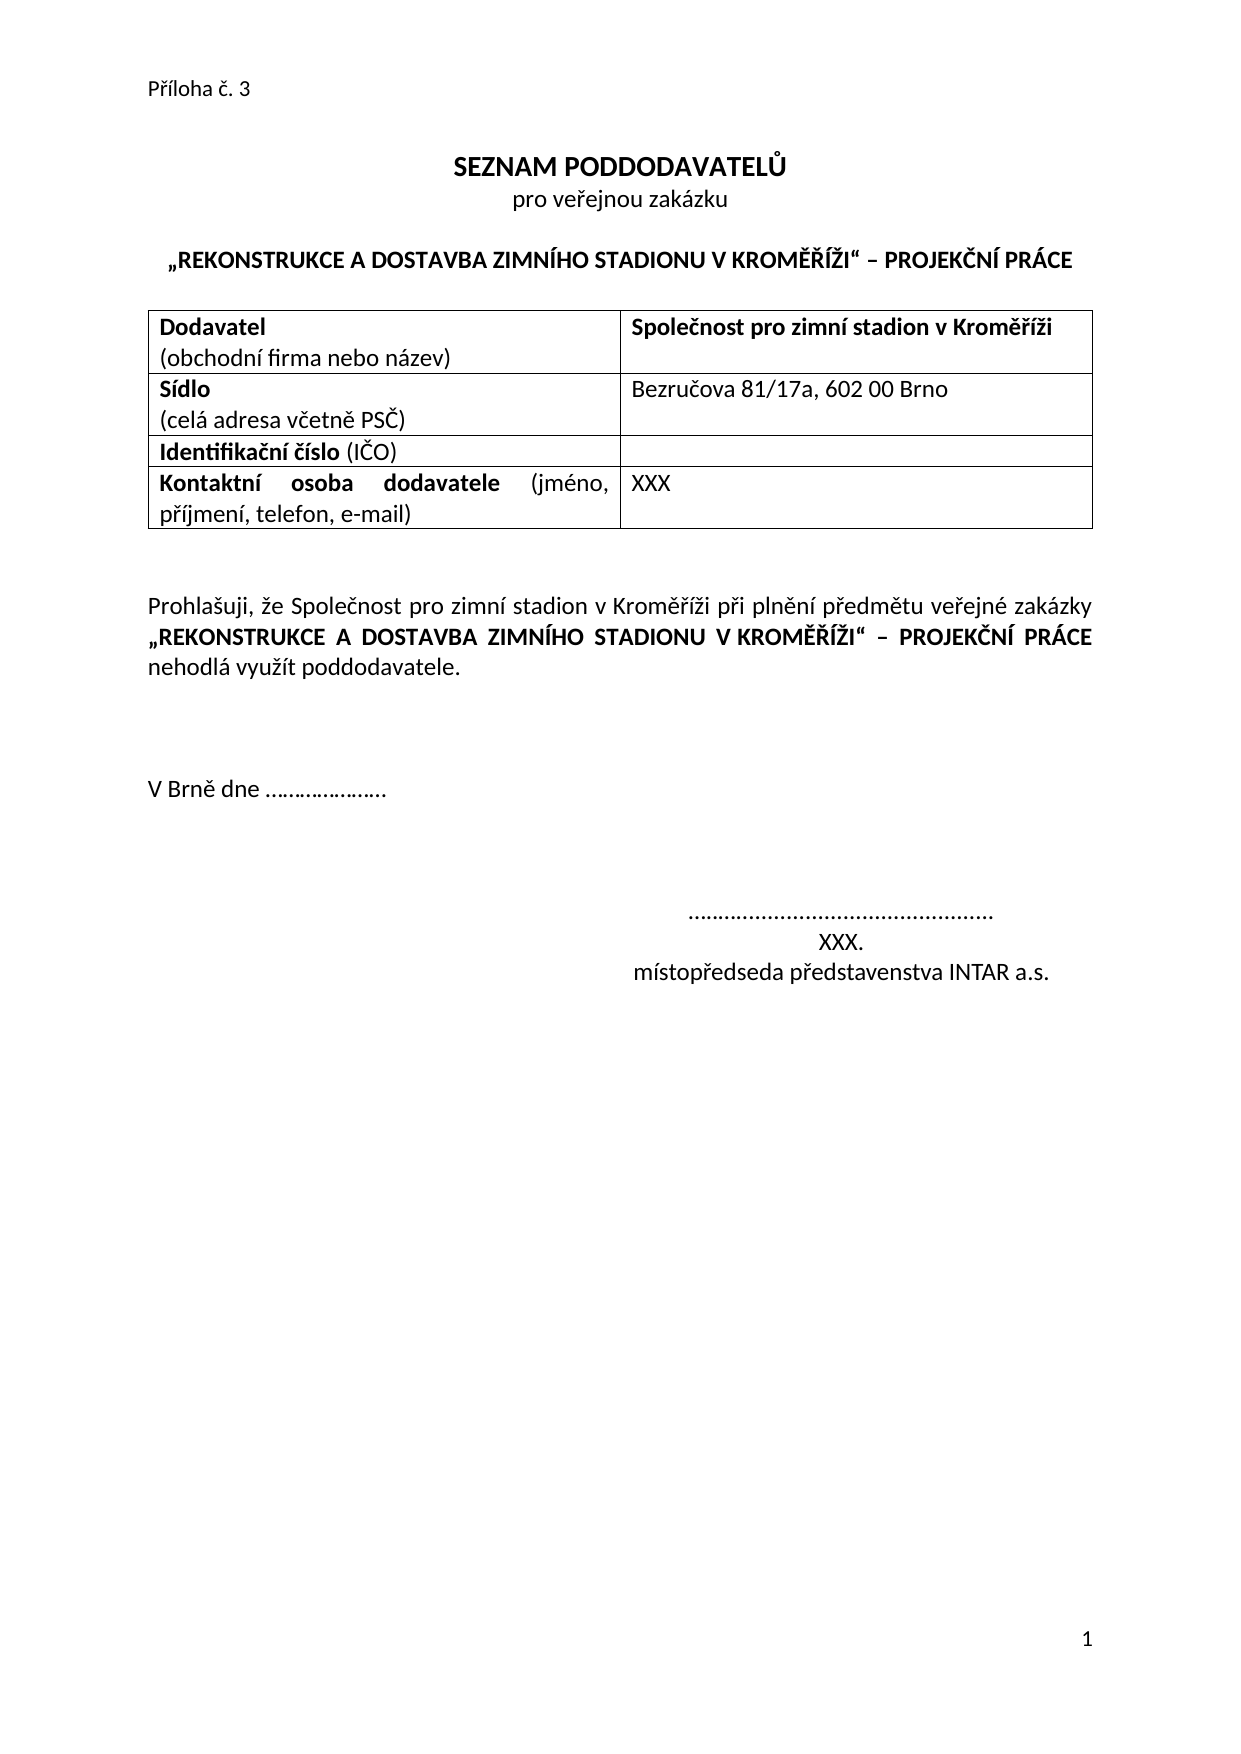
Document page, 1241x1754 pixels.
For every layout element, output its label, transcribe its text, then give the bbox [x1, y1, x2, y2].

table_cell Bezručova 81/17a, 602 00 Brno [621, 374, 1092, 434]
table_cell [621, 436, 1092, 466]
table_cell Sídlo (celá adresa včetně PSČ) [149, 374, 620, 434]
text „Rekonstrukce a dostavba zimního stadionu v Kroměříži“ – projekční práce [148, 244, 1093, 275]
text Seznam poddodavatelů [148, 148, 1093, 183]
table_header Společnost pro zimní stadion v Kroměříži [621, 311, 1092, 372]
text XXX. [590, 926, 1093, 957]
text …..…......................................... [590, 896, 1093, 926]
text V Brně dne ………………… [148, 773, 1093, 804]
text pro veřejnou zakázku [148, 183, 1093, 214]
text místopředseda představenstva INTAR a.s. [590, 957, 1093, 987]
table_cell Kontaktní osoba dodavatele (jméno, příjmení, telefon, e-mail) [149, 467, 620, 528]
table_cell Identifikační číslo (IČO) [149, 436, 620, 466]
table_header Dodavatel (obchodní firma nebo název) [149, 311, 620, 372]
table_cell XXX [621, 467, 1092, 528]
text Prohlašuji, že Společnost pro zimní stadion v Kroměříži při plnění předmětu veřejné zakázky „REKONSTRUKCE A DOSTAVBA ZIMNÍHO STADIONU V KROMĚŘÍŽI“ – PROJEKČNÍ PRÁCE nehodlá využít poddodavatele. [148, 590, 1093, 682]
